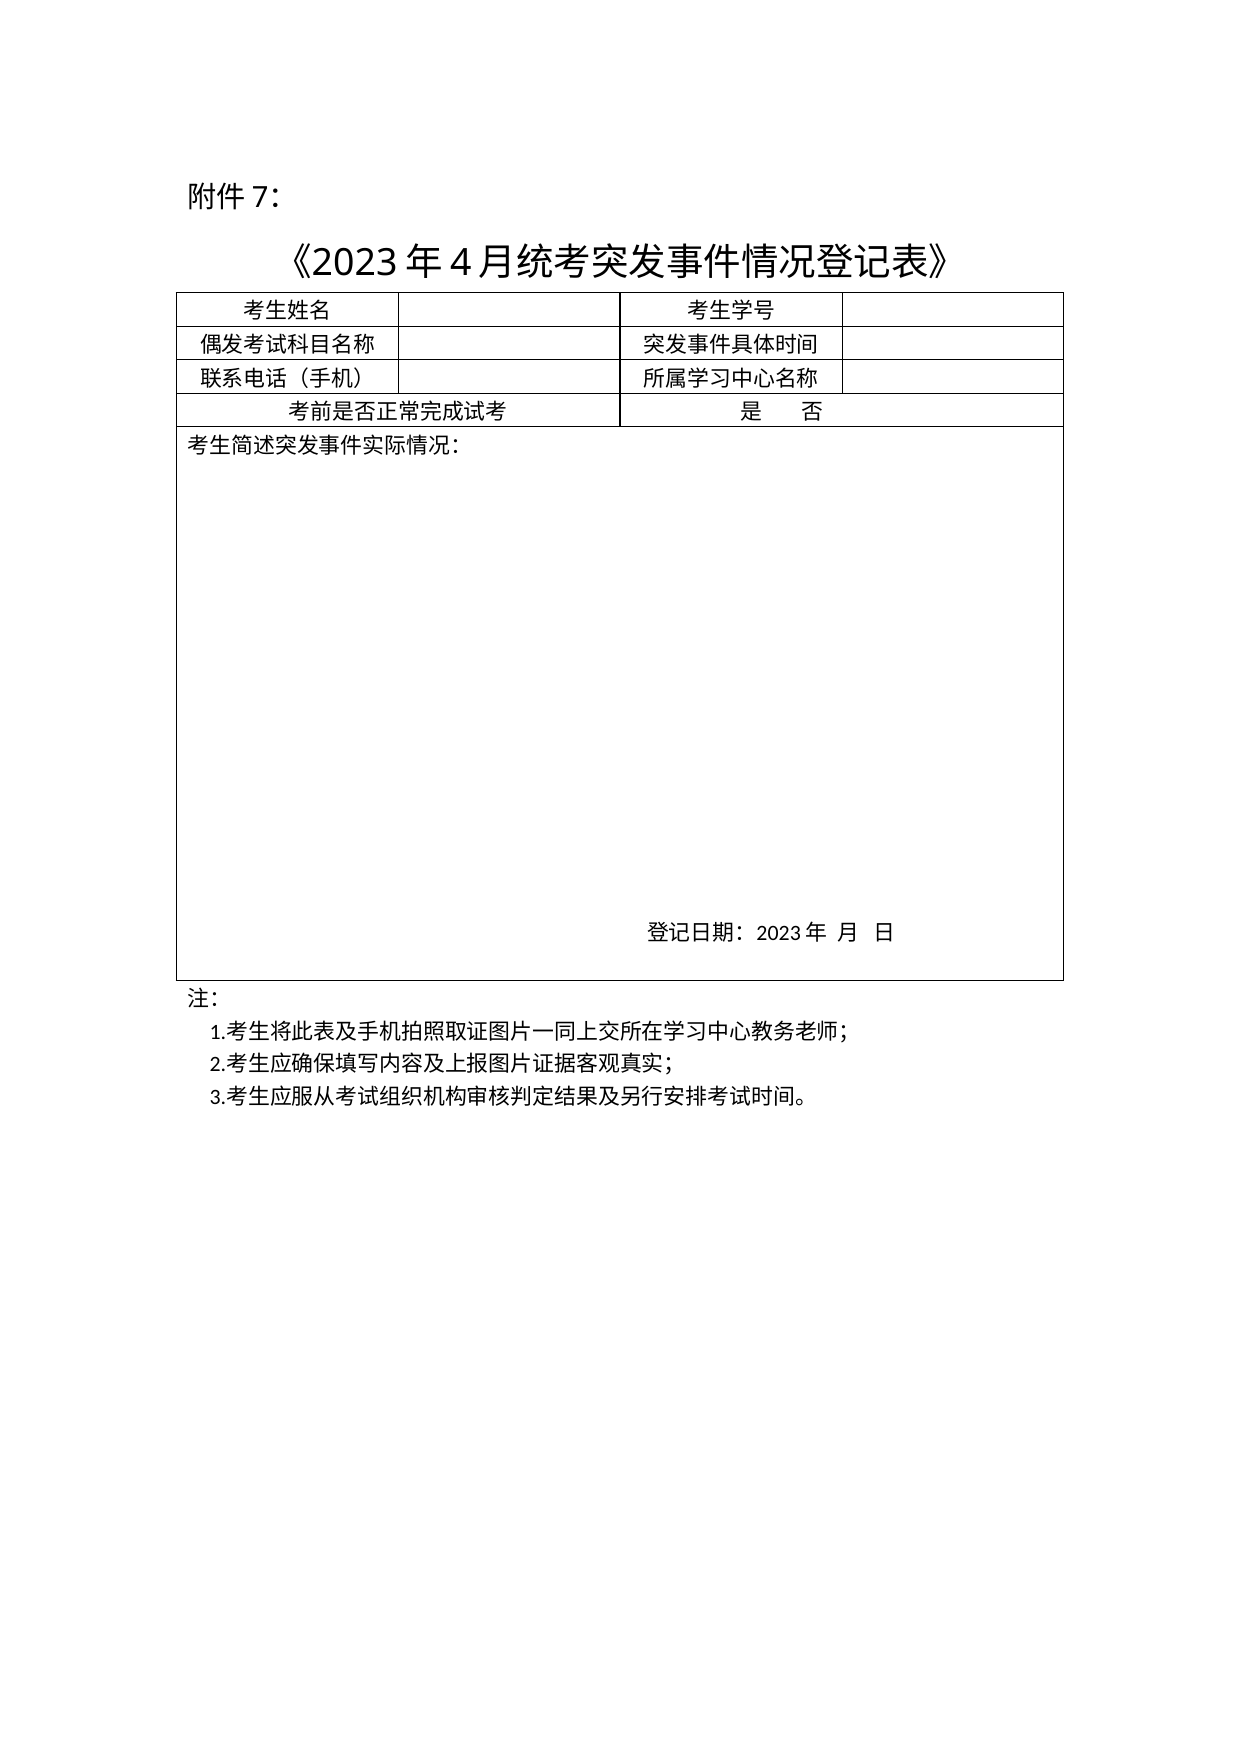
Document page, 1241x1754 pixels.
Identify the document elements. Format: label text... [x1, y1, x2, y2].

text 2.考生应确保填写内容及上报图片证据客观真实； [187, 1046, 1053, 1078]
table_cell 突发事件具体时间 [621, 327, 842, 359]
table_header 考生学号 [621, 293, 842, 326]
table_cell [843, 360, 1063, 393]
text 附件7： [187, 162, 1053, 227]
table_cell 所属学习中心名称 [621, 360, 842, 393]
text 注： [187, 981, 1053, 1013]
text 3.考生应服从考试组织机构审核判定结果及另行安排考试时间。 [187, 1078, 1053, 1111]
table_cell 是 否 [621, 394, 1063, 426]
table_header [399, 293, 619, 326]
table_cell [843, 327, 1063, 359]
table_header 考生姓名 [177, 293, 398, 326]
text 1.考生将此表及手机拍照取证图片一同上交所在学习中心教务老师； [187, 1013, 1053, 1046]
table_header [843, 293, 1063, 326]
table_cell 联系电话（手机） [177, 360, 398, 393]
table_cell 考生简述突发事件实际情况： 登记日期：2023年 月 日 [177, 427, 1063, 980]
table_cell [399, 360, 619, 393]
table_cell 考前是否正常完成试考 [177, 394, 619, 426]
table_cell 偶发考试科目名称 [177, 327, 398, 359]
table_cell [399, 327, 619, 359]
text 《2023年4月统考突发事件情况登记表》 [187, 227, 1053, 292]
